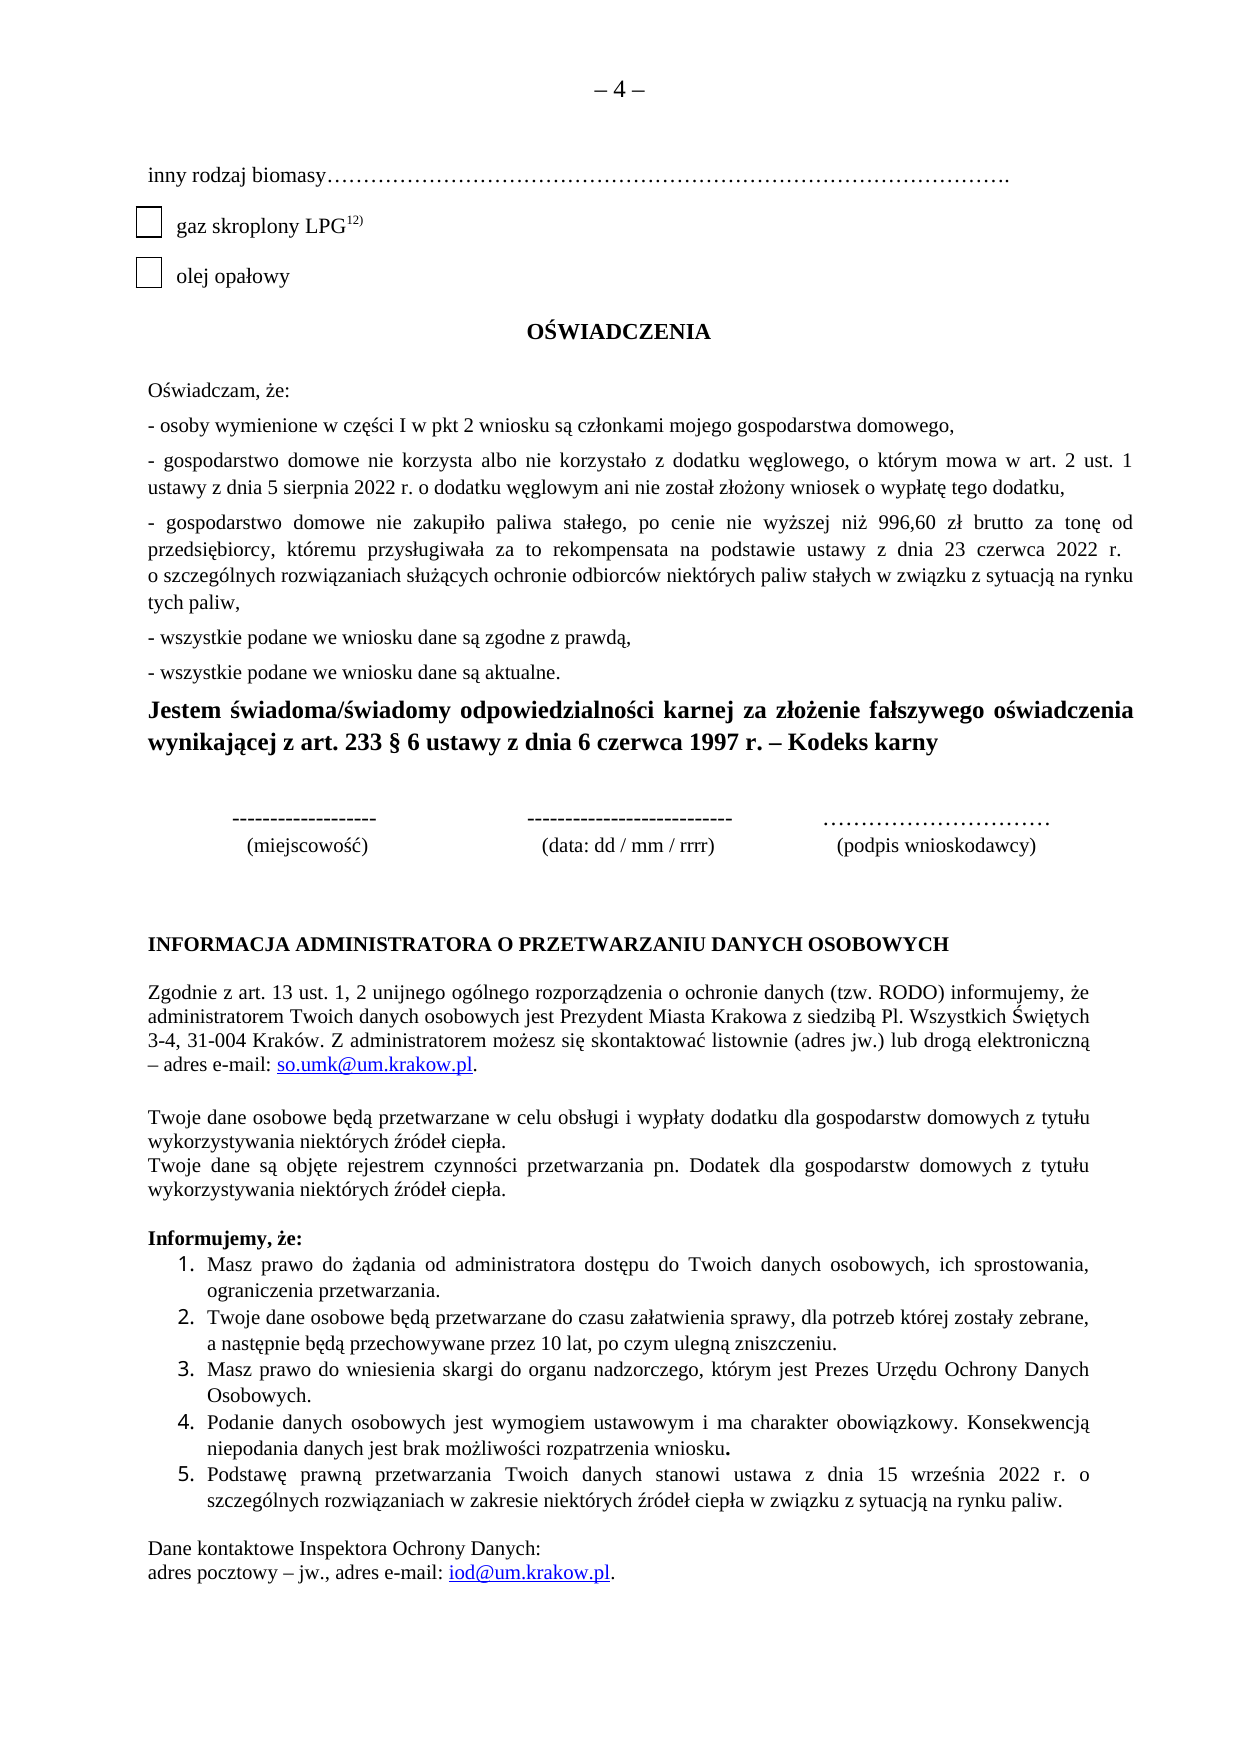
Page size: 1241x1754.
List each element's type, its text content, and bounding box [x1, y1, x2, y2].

list Masz prawo do żądania od administratora dostępu do Twoich danych osobowych, ich sprostowania, ograniczenia przetwarzania. [177, 1249, 1091, 1302]
table_header [137, 208, 161, 236]
table_header [137, 258, 161, 287]
text - osoby wymienione w części I w pkt 2 wniosku są członkami mojego gospodarstwa domowego, [148, 413, 1135, 437]
text INFORMACJA ADMINISTRATORA O PRZETWARZANIU DANYCH OSOBOWYCH [148, 932, 1091, 956]
text Informujemy, że: [148, 1226, 1091, 1249]
text Twoje dane osobowe będą przetwarzane w celu obsługi i wypłaty dodatku dla gospodarstw domowych z tytułu wykorzystywania niektórych źródeł ciepła. [148, 1105, 1091, 1153]
text Zgodnie z art. 13 ust. 1, 2 unijnego ogólnego rozporządzenia o ochronie danych (tzw. RODO) informujemy, że administratorem Twoich danych osobowych jest Prezydent Miasta Krakowa z siedzibą Pl. Wszystkich Świętych 3-4, 31-004 Kraków. Z administratorem możesz się skontaktować listownie (adres jw.) lub drogą elektroniczną – adres e-mail: so.umk@um.krakow.pl. [148, 980, 1091, 1076]
text adres pocztowy – jw., adres e-mail: iod@um.krakow.pl. [148, 1560, 1091, 1584]
text gaz skroplony LPG12) [162, 213, 1091, 238]
text Jestem świadoma/świadomy odpowiedzialności karnej za złożenie fałszywego oświadczenia wynikającej z art. 233 § 6 ustawy z dnia 6 czerwca 1997 r. – Kodeks karny [148, 695, 1135, 756]
list Twoje dane osobowe będą przetwarzane do czasu załatwienia sprawy, dla potrzeb której zostały zebrane, a następnie będą przechowywane przez 10 lat, po czym ulegną zniszczeniu. [177, 1302, 1091, 1354]
text - wszystkie podane we wniosku dane są aktualne. [148, 660, 1135, 684]
text ------------------- --------------------------- ………………………… [148, 804, 1135, 831]
text Oświadczam, że: [148, 378, 1135, 402]
list Masz prawo do wniesienia skargi do organu nadzorczego, którym jest Prezes Urzędu Ochrony Danych Osobowych. [177, 1354, 1091, 1407]
text olej opałowy [162, 263, 1091, 288]
text Twoje dane są objęte rejestrem czynności przetwarzania pn. Dodatek dla gospodarstw domowych z tytułu wykorzystywania niektórych źródeł ciepła. [148, 1153, 1091, 1201]
text OŚWIADCZENIA [148, 318, 1089, 345]
text - gospodarstwo domowe nie korzysta albo nie korzystało z dodatku węglowego, o którym mowa w art. 2 ust. 1 ustawy z dnia 5 sierpnia 2022 r. o dodatku węglowym ani nie został złożony wniosek o wypłatę tego dodatku, [148, 448, 1135, 499]
text - wszystkie podane we wniosku dane są zgodne z prawdą, [148, 625, 1135, 649]
text Dane kontaktowe Inspektora Ochrony Danych: [148, 1536, 1091, 1560]
list Podstawę prawną przetwarzania Twoich danych stanowi ustawa z dnia 15 września 2022 r. o szczególnych rozwiązaniach w zakresie niektórych źródeł ciepła w związku z sytuacją na rynku paliw. [177, 1459, 1091, 1512]
text (miejscowość) (data: dd / mm / rrrr) (podpis wnioskodawcy) [148, 833, 1135, 857]
list Podanie danych osobowych jest wymogiem ustawowym i ma charakter obowiązkowy. Konsekwencją niepodania danych jest brak możliwości rozpatrzenia wniosku. [177, 1407, 1091, 1459]
text inny rodzaj biomasy…………………………………………………………………………………. [148, 162, 1091, 188]
text - gospodarstwo domowe nie zakupiło paliwa stałego, po cenie nie wyższej niż 996,60 zł brutto za tonę od przedsiębiorcy, któremu przysługiwała za to rekompensata na podstawie ustawy z dnia 23 czerwca 2022 r. o szczególnych rozwiązaniach służących ochronie odbiorców niektórych paliw stałych w związku z sytuacją na rynku tych paliw, [148, 510, 1135, 614]
